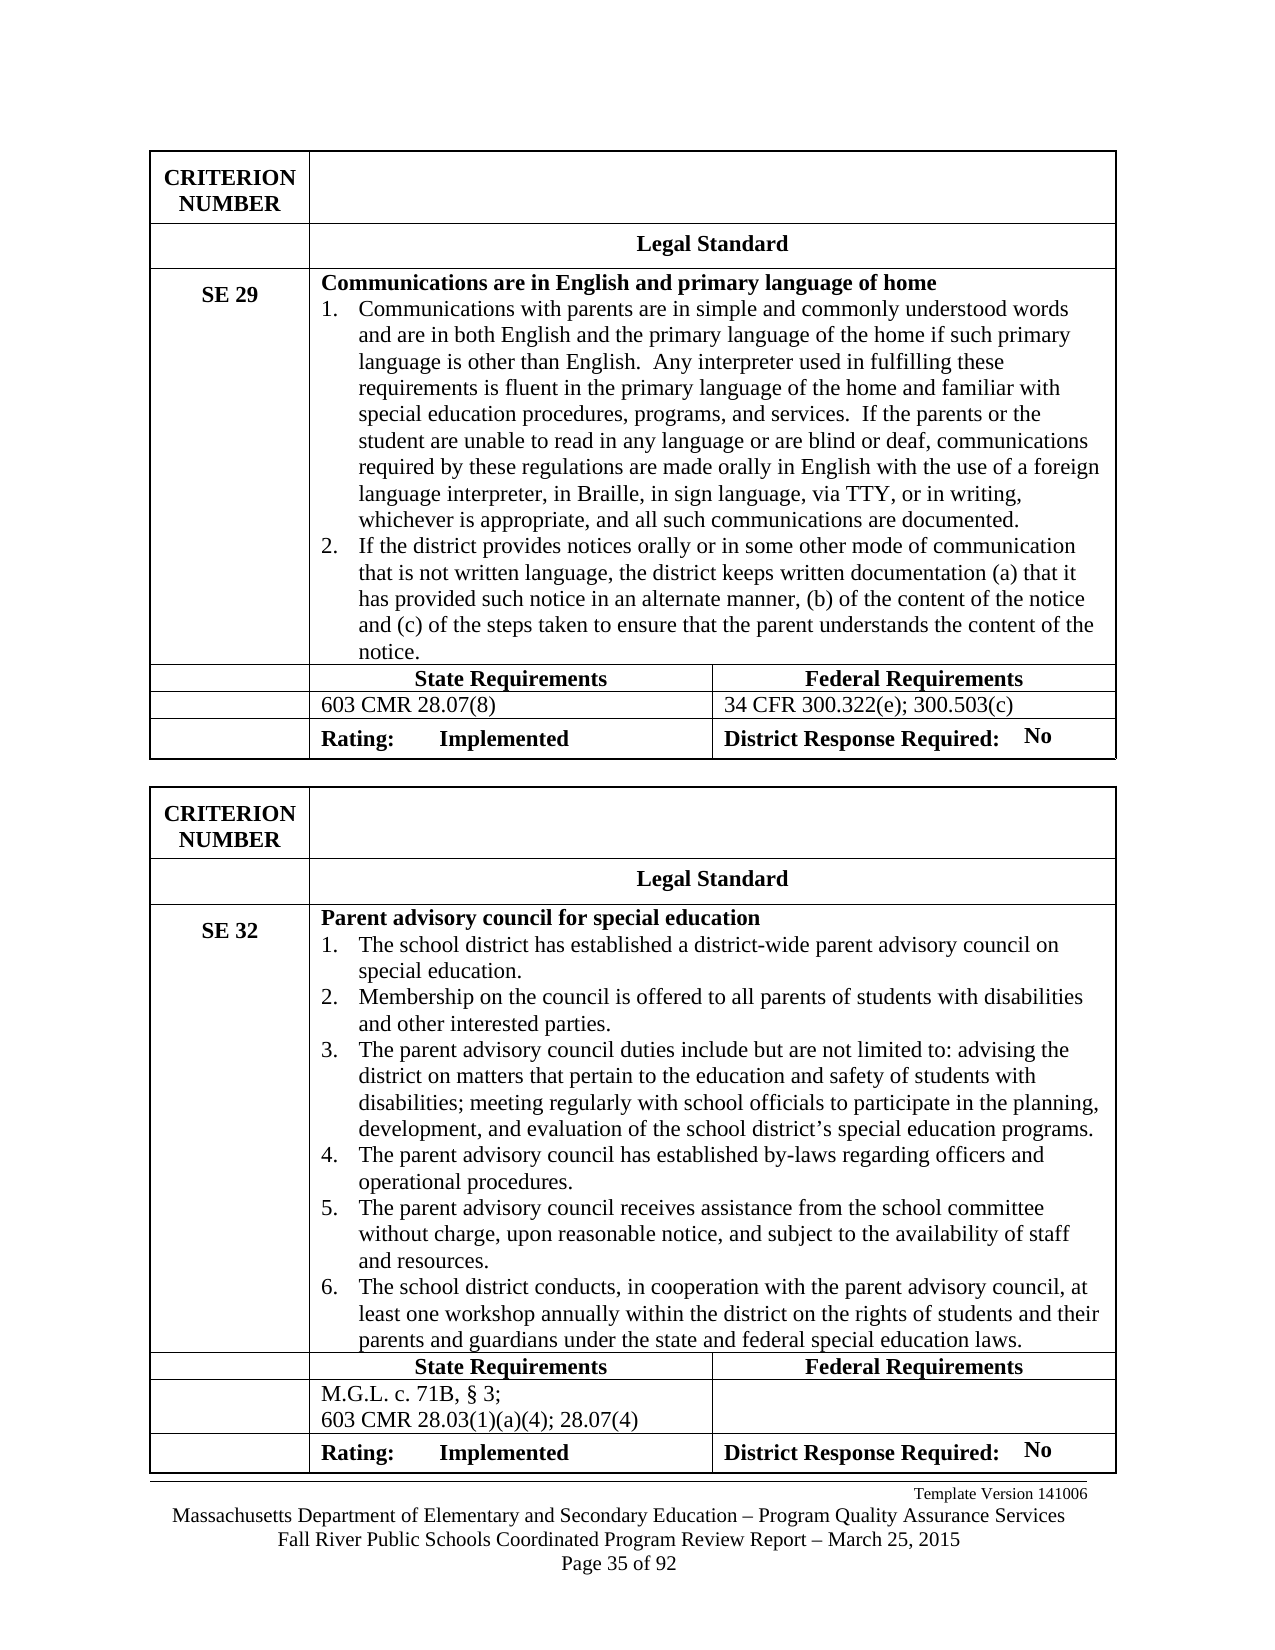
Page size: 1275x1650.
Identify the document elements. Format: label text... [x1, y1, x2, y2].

table_cell M.G.L. c. 71B, § 3; 603 CMR 28.03(1)(a)(4); 28.07(4) [310, 1380, 712, 1432]
table_cell 603 CMR 28.07(8) [310, 692, 712, 718]
table_cell Federal Requirements [713, 665, 1115, 691]
table_cell Communications are in English and primary language of home Communications with parents are in simple and commonly understood words and are in both English and the primary language of the home if such primary language is other than English. Any interpreter used in fulfilling these requirements is fluent in the primary language of the home and familiar with special education procedures, programs, and services. If the parents or the student are unable to read in any language or are blind or deaf, communications required by these regulations are made orally in English with the use of a foreign language interpreter, in Braille, in sign language, via TTY, or in writing, whichever is appropriate, and all such communications are documented. If the district provides notices orally or in some other mode of communication that is not written language, the district keeps written documentation (a) that it has provided such notice in an alternate manner, (b) of the content of the notice and (c) of the steps taken to ensure that the parent understands the content of the notice. [310, 269, 1115, 664]
table_cell [151, 1353, 309, 1379]
table_cell Legal Standard [310, 224, 1115, 268]
table_cell [151, 224, 309, 268]
table_cell 34 CFR 300.322(e); 300.503(c) [713, 692, 1115, 718]
table_cell Parent advisory council for special education The school district has established a district-wide parent advisory council on special education. Membership on the council is offered to all parents of students with disabilities and other interested parties. The parent advisory council duties include but are not limited to: advising the district on matters that pertain to the education and safety of students with disabilities; meeting regularly with school officials to participate in the planning, development, and evaluation of the school district’s special education programs. The parent advisory council has established by-laws regarding officers and operational procedures. The parent advisory council receives assistance from the school committee without charge, upon reasonable notice, and subject to the availability of staff and resources. The school district conducts, in cooperation with the parent advisory council, at least one workshop annually within the district on the rights of students and their parents and guardians under the state and federal special education laws. [310, 905, 1115, 1352]
table_cell [713, 1380, 1115, 1432]
table_header [310, 152, 1115, 223]
table_cell Implemented [422, 719, 712, 758]
table_cell [151, 1434, 309, 1472]
table_cell District Response Required: [713, 719, 1012, 758]
table_header CRITERION NUMBER [151, 152, 309, 223]
table_cell Implemented [422, 1434, 712, 1472]
table_cell No [1013, 719, 1115, 758]
table_cell Rating: [310, 719, 422, 758]
table_cell [151, 692, 309, 718]
table_cell Rating: [310, 1434, 422, 1472]
table_cell Federal Requirements [713, 1353, 1115, 1379]
table_cell State Requirements [310, 665, 712, 691]
table_cell [151, 859, 309, 904]
table_header CRITERION NUMBER [151, 788, 309, 858]
table_cell Legal Standard [310, 859, 1115, 904]
table_cell No [1013, 1434, 1115, 1472]
table_cell SE 32 [151, 905, 309, 1352]
table_cell [151, 1380, 309, 1432]
table_header [310, 788, 1115, 858]
table_cell District Response Required: [713, 1434, 1012, 1472]
table_cell SE 29 [151, 269, 309, 664]
table_cell [151, 719, 309, 758]
table_cell State Requirements [310, 1353, 712, 1379]
table_cell [151, 665, 309, 691]
